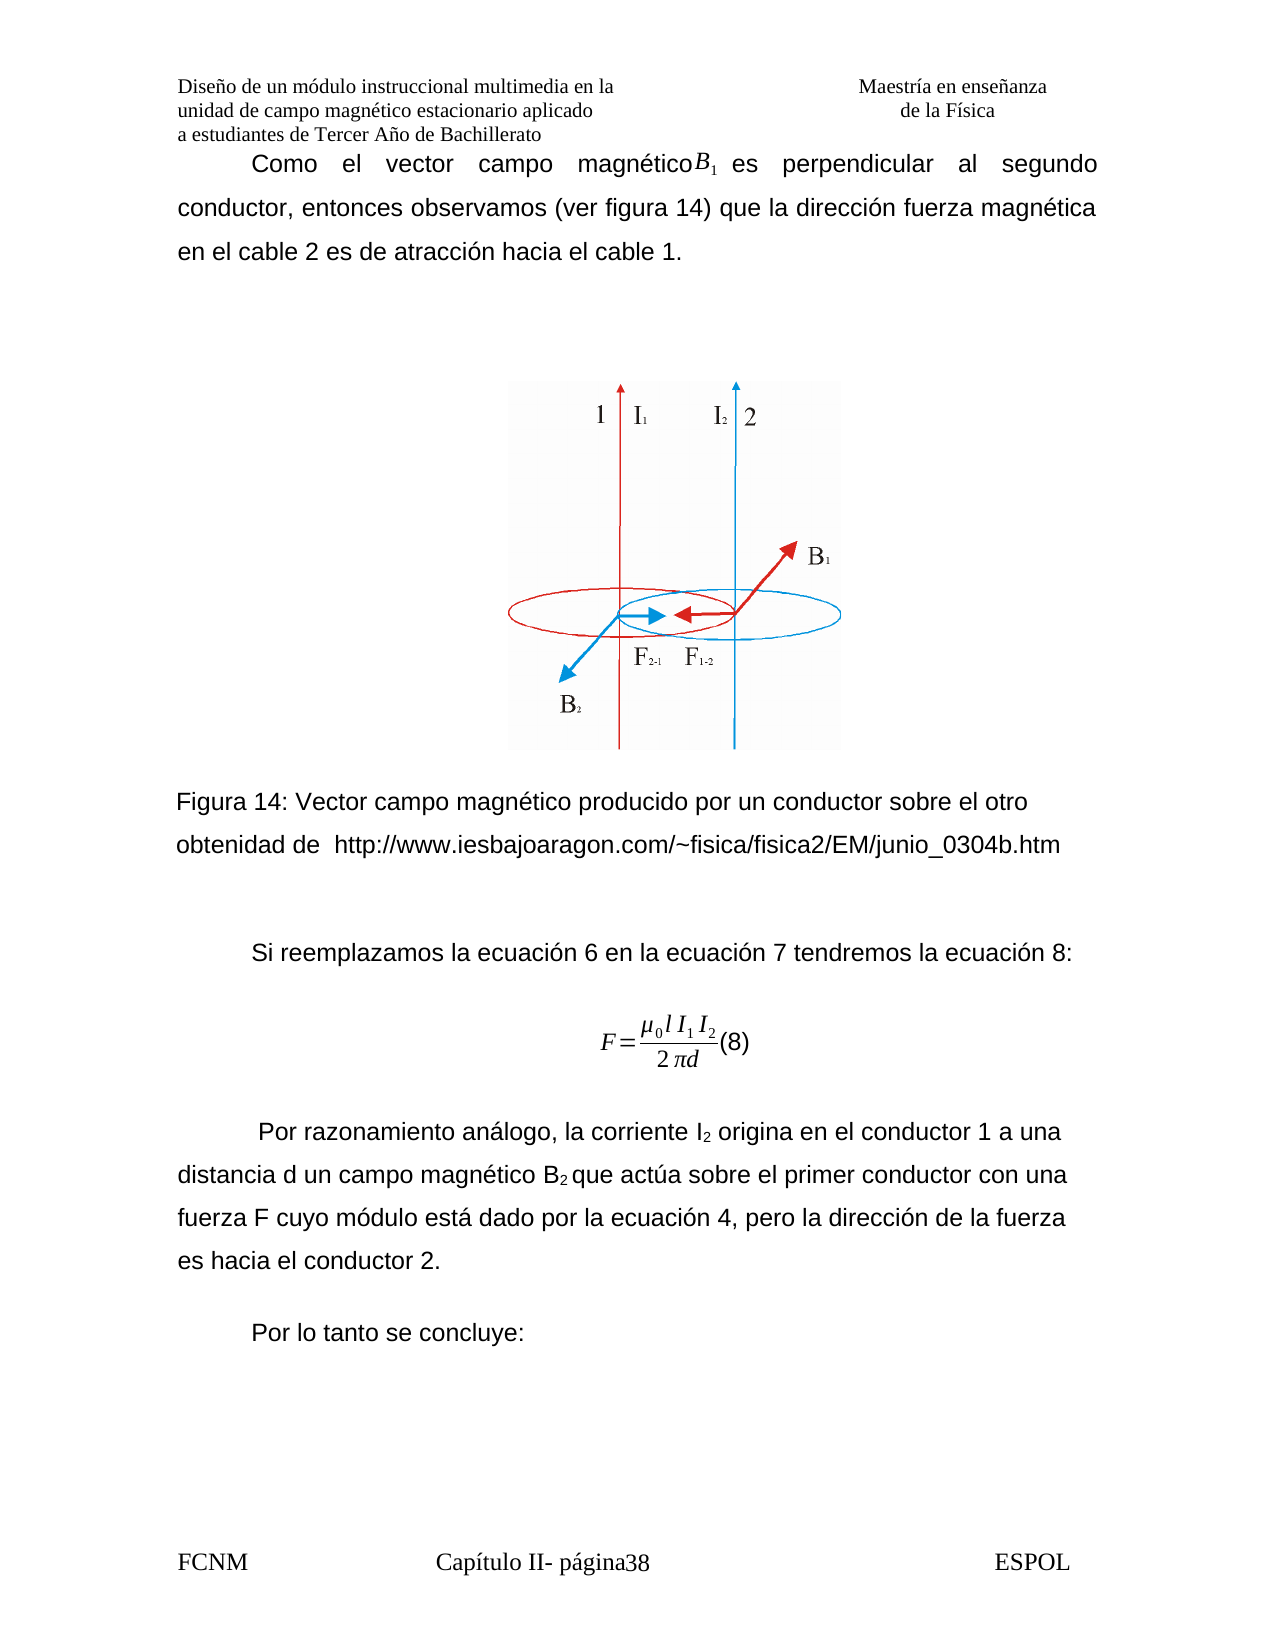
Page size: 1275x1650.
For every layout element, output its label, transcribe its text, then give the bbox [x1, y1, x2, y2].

text Por razonamiento análogo, la corriente I2 origina en el conductor 1 a una distancia d un campo magnético B2 que actúa sobre el primer conductor con una fuerza F cuyo módulo está dado por la ecuación 4, pero la dirección de la fuerza es hacia el conductor 2. [177, 1116, 1098, 1274]
text (8) [177, 1010, 1098, 1073]
text Como el vector campo magnético es perpendicular al segundo conductor, entonces observamos (ver figura 14) que la dirección fuerza magnética en el cable 2 es de atracción hacia el cable 1. [177, 148, 1098, 265]
picture [507, 381, 842, 750]
text Si reemplazamos la ecuación 6 en la ecuación 7 tendremos la ecuación 8: [177, 938, 1098, 967]
text Por lo tanto se concluye: [177, 1318, 1098, 1347]
